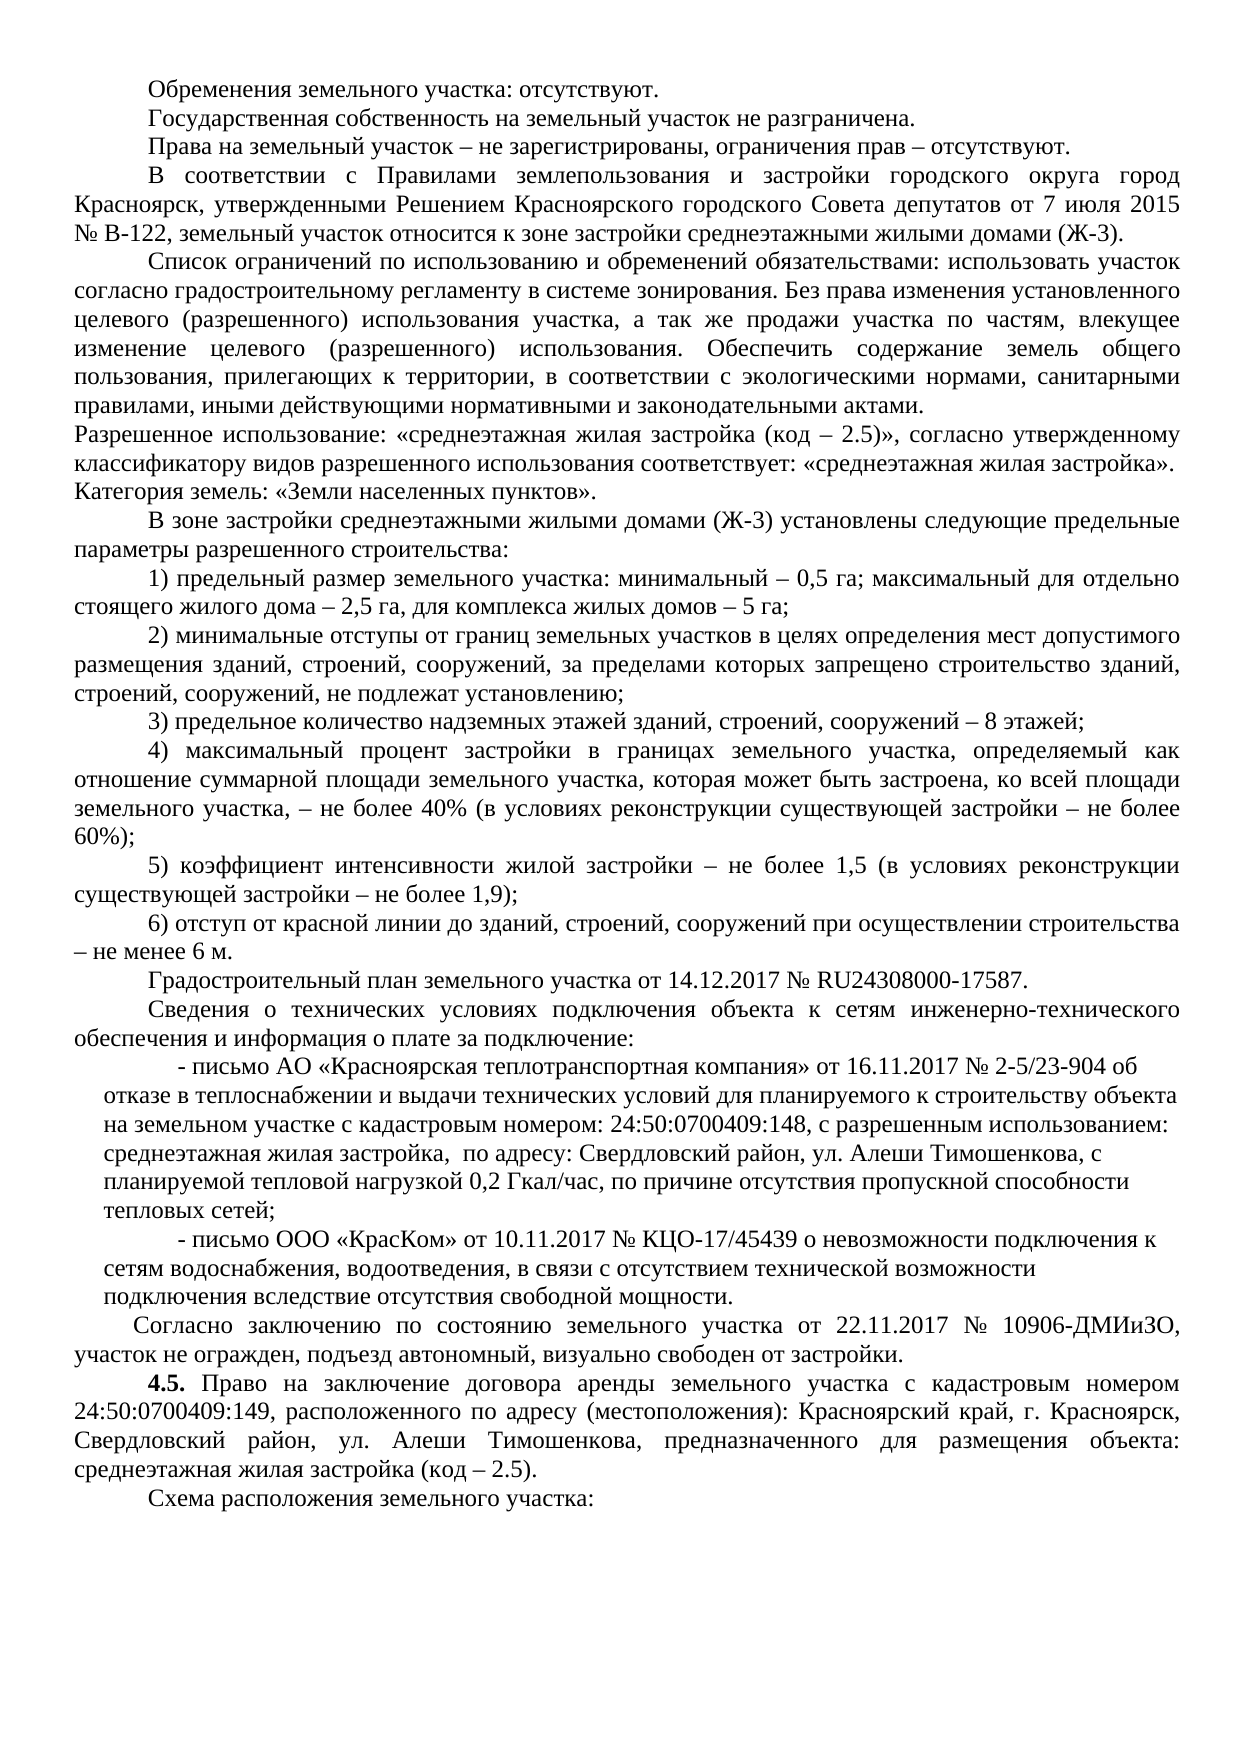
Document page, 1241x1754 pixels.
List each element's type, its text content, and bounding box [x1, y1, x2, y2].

text - письмо ООО «КрасКом» от 10.11.2017 № КЦО-17/45439 о невозможности подключения к сетям водоснабжения, водоотведения, в связи с отсутствием технической возможности подключения вследствие отсутствия свободной мощности. [103, 1224, 1181, 1310]
text Разрешенное использование: «среднеэтажная жилая застройка (код – 2.5)», согласно утвержденному классификатору видов разрешенного использования соответствует: «среднеэтажная жилая застройка». [74, 419, 1181, 476]
text Категория земель: «Земли населенных пунктов». [74, 476, 1181, 505]
text В зоне застройки среднеэтажными жилыми домами (Ж-3) установлены следующие предельные параметры разрешенного строительства: [74, 505, 1181, 563]
text Обременения земельного участка: отсутствуют. [74, 74, 1181, 103]
text 6) отступ от красной линии до зданий, строений, сооружений при осуществлении строительства – не менее 6 м. [74, 908, 1181, 965]
text - письмо АО «Красноярская теплотранспортная компания» от 16.11.2017 № 2-5/23-904 об отказе в теплоснабжении и выдачи технических условий для планируемого к строительству объекта на земельном участке с кадастровым номером: 24:50:0700409:148, с разрешенным использованием: среднеэтажная жилая застройка, по адресу: Свердловский район, ул. Алеши Тимошенкова, с планируемой тепловой нагрузкой 0,2 Гкал/час, по причине отсутствия пропускной способности тепловых сетей; [103, 1051, 1181, 1224]
text Права на земельный участок – не зарегистрированы, ограничения прав – отсутствуют. [74, 131, 1181, 160]
text 3) предельное количество надземных этажей зданий, строений, сооружений – 8 этажей; [74, 706, 1181, 735]
text 4) максимальный процент застройки в границах земельного участка, определяемый как отношение суммарной площади земельного участка, которая может быть застроена, ко всей площади земельного участка, – не более 40% (в условиях реконструкции существующей застройки – не более 60%); [74, 735, 1181, 850]
text 5) коэффициент интенсивности жилой застройки – не более 1,5 (в условиях реконструкции существующей застройки – не более 1,9); [74, 850, 1181, 908]
text В соответствии с Правилами землепользования и застройки городского округа город Красноярск, утвержденными Решением Красноярского городского Совета депутатов от 7 июля 2015 № В-122, земельный участок относится к зоне застройки среднеэтажными жилыми домами (Ж-3). [74, 160, 1181, 246]
text 4.5. Право на заключение договора аренды земельного участка с кадастровым номером 24:50:0700409:149, расположенного по адресу (местоположения): Красноярский край, г. Красноярск, Свердловский район, ул. Алеши Тимошенкова, предназначенного для размещения объекта: среднеэтажная жилая застройка (код – 2.5). [74, 1368, 1181, 1483]
text Согласно заключению по состоянию земельного участка от 22.11.2017 № 10906-ДМИиЗО, участок не огражден, подъезд автономный, визуально свободен от застройки. [74, 1310, 1181, 1368]
text 2) минимальные отступы от границ земельных участков в целях определения мест допустимого размещения зданий, строений, сооружений, за пределами которых запрещено строительство зданий, строений, сооружений, не подлежат установлению; [74, 620, 1181, 706]
text Градостроительный план земельного участка от 14.12.2017 № RU24308000-17587. [74, 965, 1181, 994]
text Государственная собственность на земельный участок не разграничена. [74, 103, 1181, 131]
text Сведения о технических условиях подключения объекта к сетям инженерно-технического обеспечения и информация о плате за подключение: [74, 994, 1181, 1051]
text Схема расположения земельного участка: [74, 1483, 1181, 1511]
text Список ограничений по использованию и обременений обязательствами: использовать участок согласно градостроительному регламенту в системе зонирования. Без права изменения установленного целевого (разрешенного) использования участка, а так же продажи участка по частям, влекущее изменение целевого (разрешенного) использования. Обеспечить содержание земель общего пользования, прилегающих к территории, в соответствии с экологическими нормами, санитарными правилами, иными действующими нормативными и законодательными актами. [74, 246, 1181, 419]
text 1) предельный размер земельного участка: минимальный – 0,5 га; максимальный для отдельно стоящего жилого дома – 2,5 га, для комплекса жилых домов – 5 га; [74, 563, 1181, 620]
